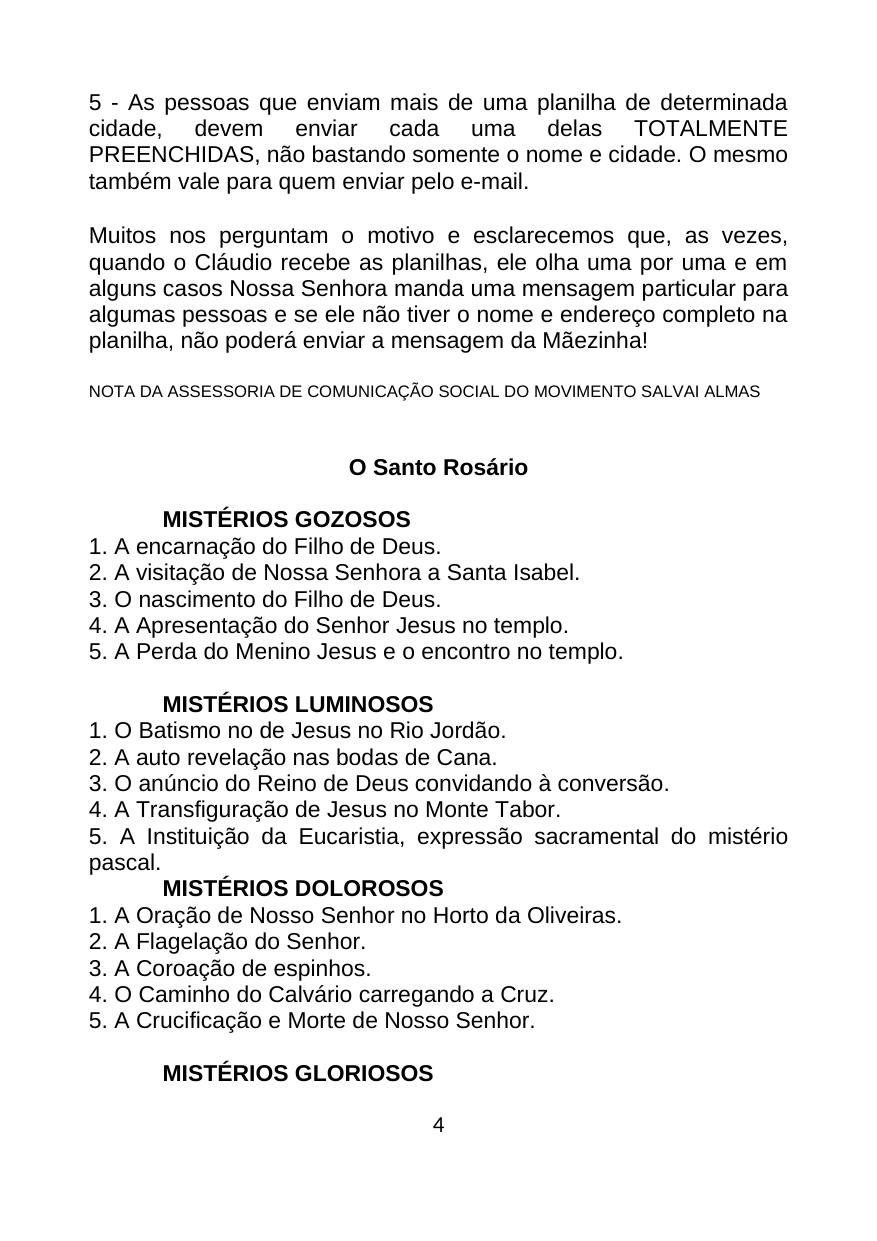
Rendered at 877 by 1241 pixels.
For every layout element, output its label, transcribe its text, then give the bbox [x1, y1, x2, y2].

text 3. O anúncio do Reino de Deus convidando à conversão. [89, 770, 788, 796]
text Muitos nos perguntam o motivo e esclarecemos que, as vezes, quando o Cláudio recebe as planilhas, ele olha uma por uma e em alguns casos Nossa Senhora manda uma mensagem particular para algumas pessoas e se ele não tiver o nome e endereço completo na planilha, não poderá enviar a mensagem da Mãezinha! [89, 222, 788, 354]
text 2. A Flagelação do Senhor. [89, 928, 788, 954]
text 3. O nascimento do Filho de Deus. [89, 586, 788, 612]
text 1. A encarnação do Filho de Deus. [89, 533, 788, 559]
text NOTA DA ASSESSORIA DE COMUNICAÇÃO SOCIAL DO MOVIMENTO SALVAI ALMAS [89, 382, 788, 401]
text 1. O Batismo no de Jesus no Rio Jordão. [89, 717, 788, 744]
text MISTÉRIOS DOLOROSOS [89, 875, 788, 902]
text 2. A visitação de Nossa Senhora a Santa Isabel. [89, 559, 788, 586]
text 3. A Coroação de espinhos. [89, 954, 788, 981]
text MISTÉRIOS LUMINOSOS [89, 691, 788, 717]
text 4. A Transfiguração de Jesus no Monte Tabor. [89, 796, 788, 823]
text 5 - As pessoas que enviam mais de uma planilha de determinada cidade, devem enviar cada uma delas TOTALMENTE PREENCHIDAS, não bastando somente o nome e cidade. O mesmo também vale para quem enviar pelo e-mail. [89, 89, 788, 194]
text 4. O Caminho do Calvário carregando a Cruz. [89, 981, 788, 1007]
text 1. A Oração de Nosso Senhor no Horto da Oliveiras. [89, 902, 788, 928]
text 2. A auto revelação nas bodas de Cana. [89, 744, 788, 770]
text 5. A Crucificação e Morte de Nosso Senhor. [89, 1007, 788, 1033]
text 5. A Perda do Menino Jesus e o encontro no templo. [89, 638, 788, 664]
text O Santo Rosário [89, 454, 788, 480]
text 4. A Apresentação do Senhor Jesus no templo. [89, 612, 788, 638]
text MISTÉRIOS GOZOSOS [89, 506, 788, 533]
text MISTÉRIOS GLORIOSOS [89, 1060, 788, 1086]
text 5. A Instituição da Eucaristia, expressão sacramental do mistério pascal. [89, 823, 788, 875]
